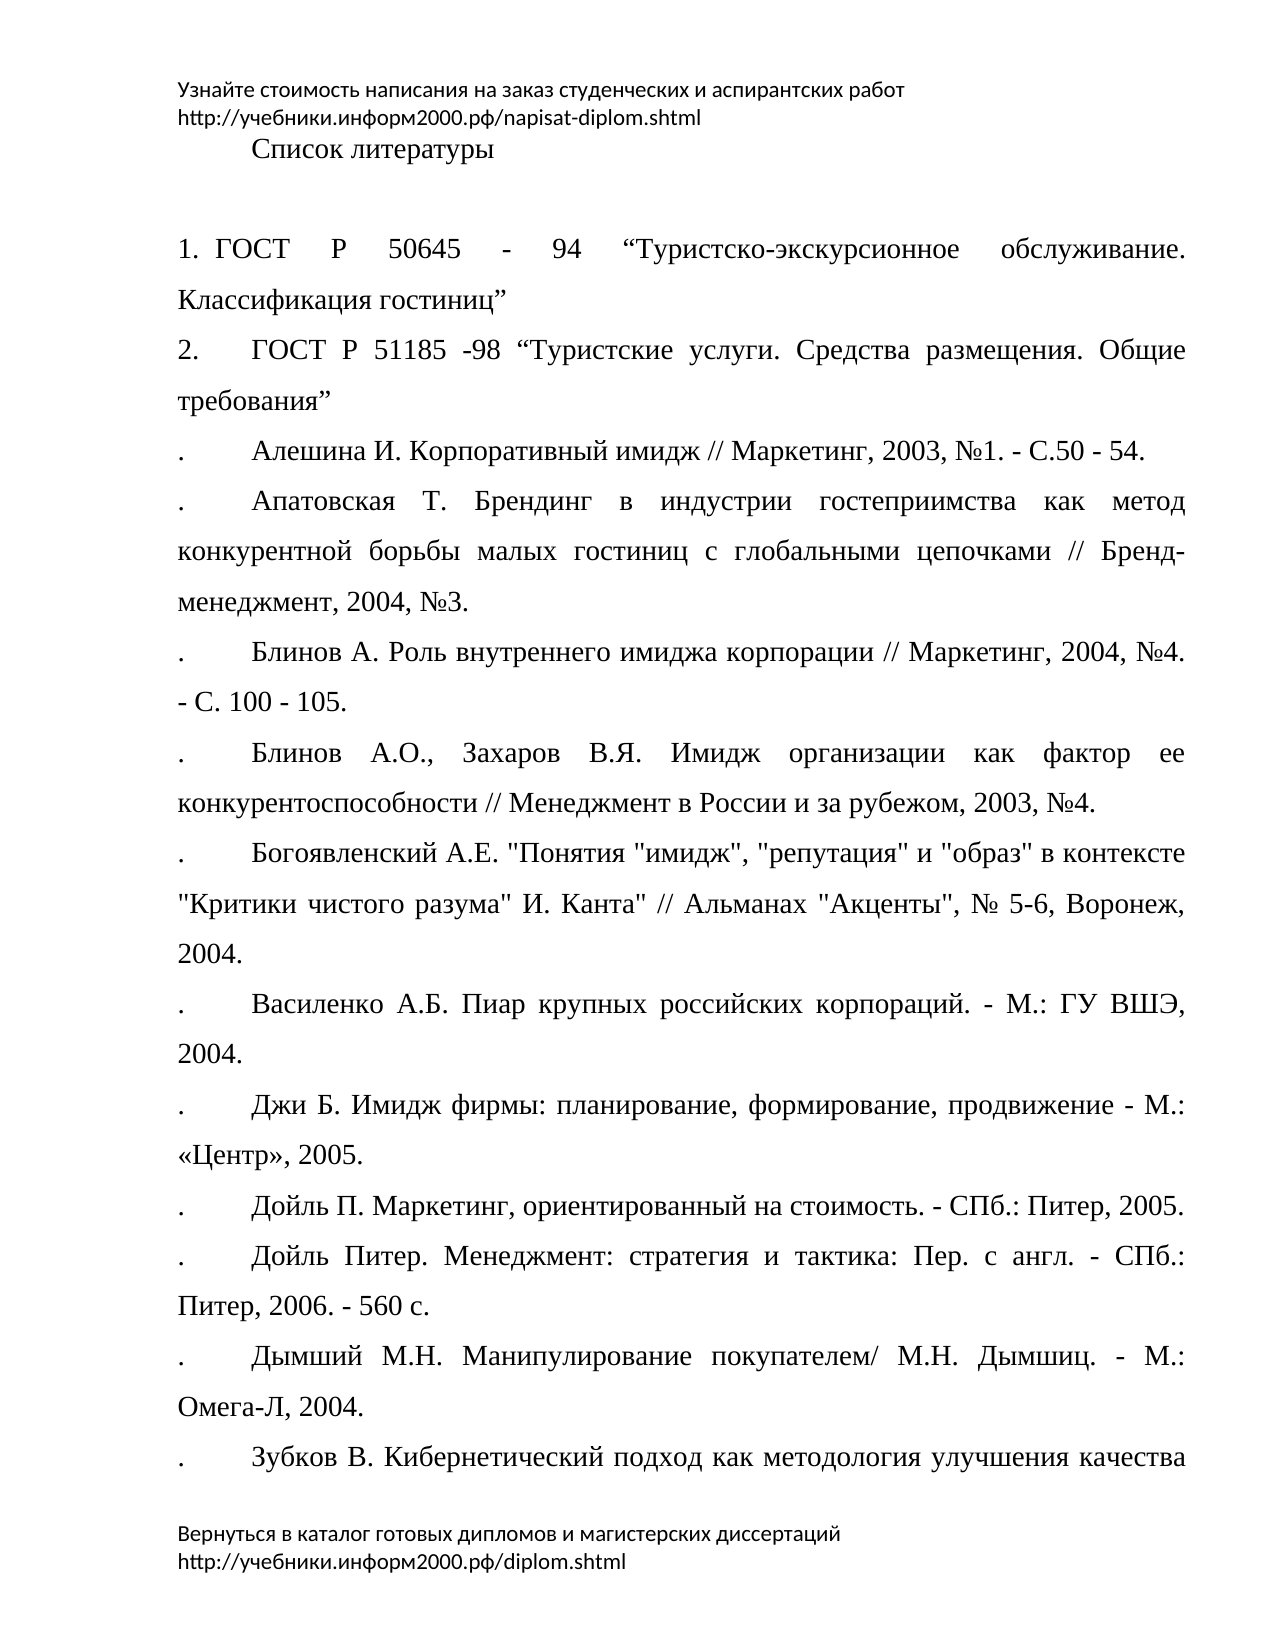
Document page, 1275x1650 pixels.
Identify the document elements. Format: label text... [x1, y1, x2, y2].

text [177, 1439, 1186, 1473]
text 2. ГОСТ Р 51185 -98 “Туристские услуги. Средства размещения. Общие требования” [177, 332, 1186, 416]
text . Блинов А.О., Захаров В.Я. Имидж организации как фактор ее конкурентоспособности // Менеджмент в России и за рубежом, 2003, №4. [177, 735, 1186, 819]
text . Алешина И. Корпоративный имидж // Маркетинг, 2003, №1. - С.50 - 54. [177, 433, 1186, 466]
text . Блинов А. Роль внутреннего имиджа корпорации // Маркетинг, 2004, №4. - С. 100 - 105. [177, 634, 1186, 718]
text . Апатовская Т. Брендинг в индустрии гостеприимства как метод конкурентной борьбы малых гостиниц с глобальными цепочками // Бренд-менеджмент, 2004, №3. [177, 483, 1186, 617]
text . Дымший М.Н. Манипулирование покупателем/ М.Н. Дымшиц. - М.: Омега-Л, 2004. [177, 1338, 1186, 1422]
text . Богоявленский А.Е. "Понятия "имидж", "репутация" и "образ" в контексте "Критики чистого разума" И. Канта" // Альманах "Акценты", № 5-6, Воронеж, 2004. [177, 835, 1186, 969]
text . Дойль Питер. Менеджмент: стратегия и тактика: Пер. с англ. - СПб.: Питер, 2006. - 560 с. [177, 1238, 1186, 1322]
text . Джи Б. Имидж фирмы: планирование, формирование, продвижение - М.: «Центр», 2005. [177, 1087, 1186, 1171]
text Список литературы [177, 131, 1186, 164]
text . Василенко А.Б. Пиар крупных российских корпораций. - М.: ГУ ВШЭ, 2004. [177, 986, 1186, 1070]
text . Дойль П. Маркетинг, ориентированный на стоимость. - СПб.: Питер, 2005. [177, 1188, 1186, 1221]
text 1. ГОСТ Р 50645 - 94 “Туристско-экскурсионное обслуживание. Классификация гостиниц” [177, 232, 1186, 316]
